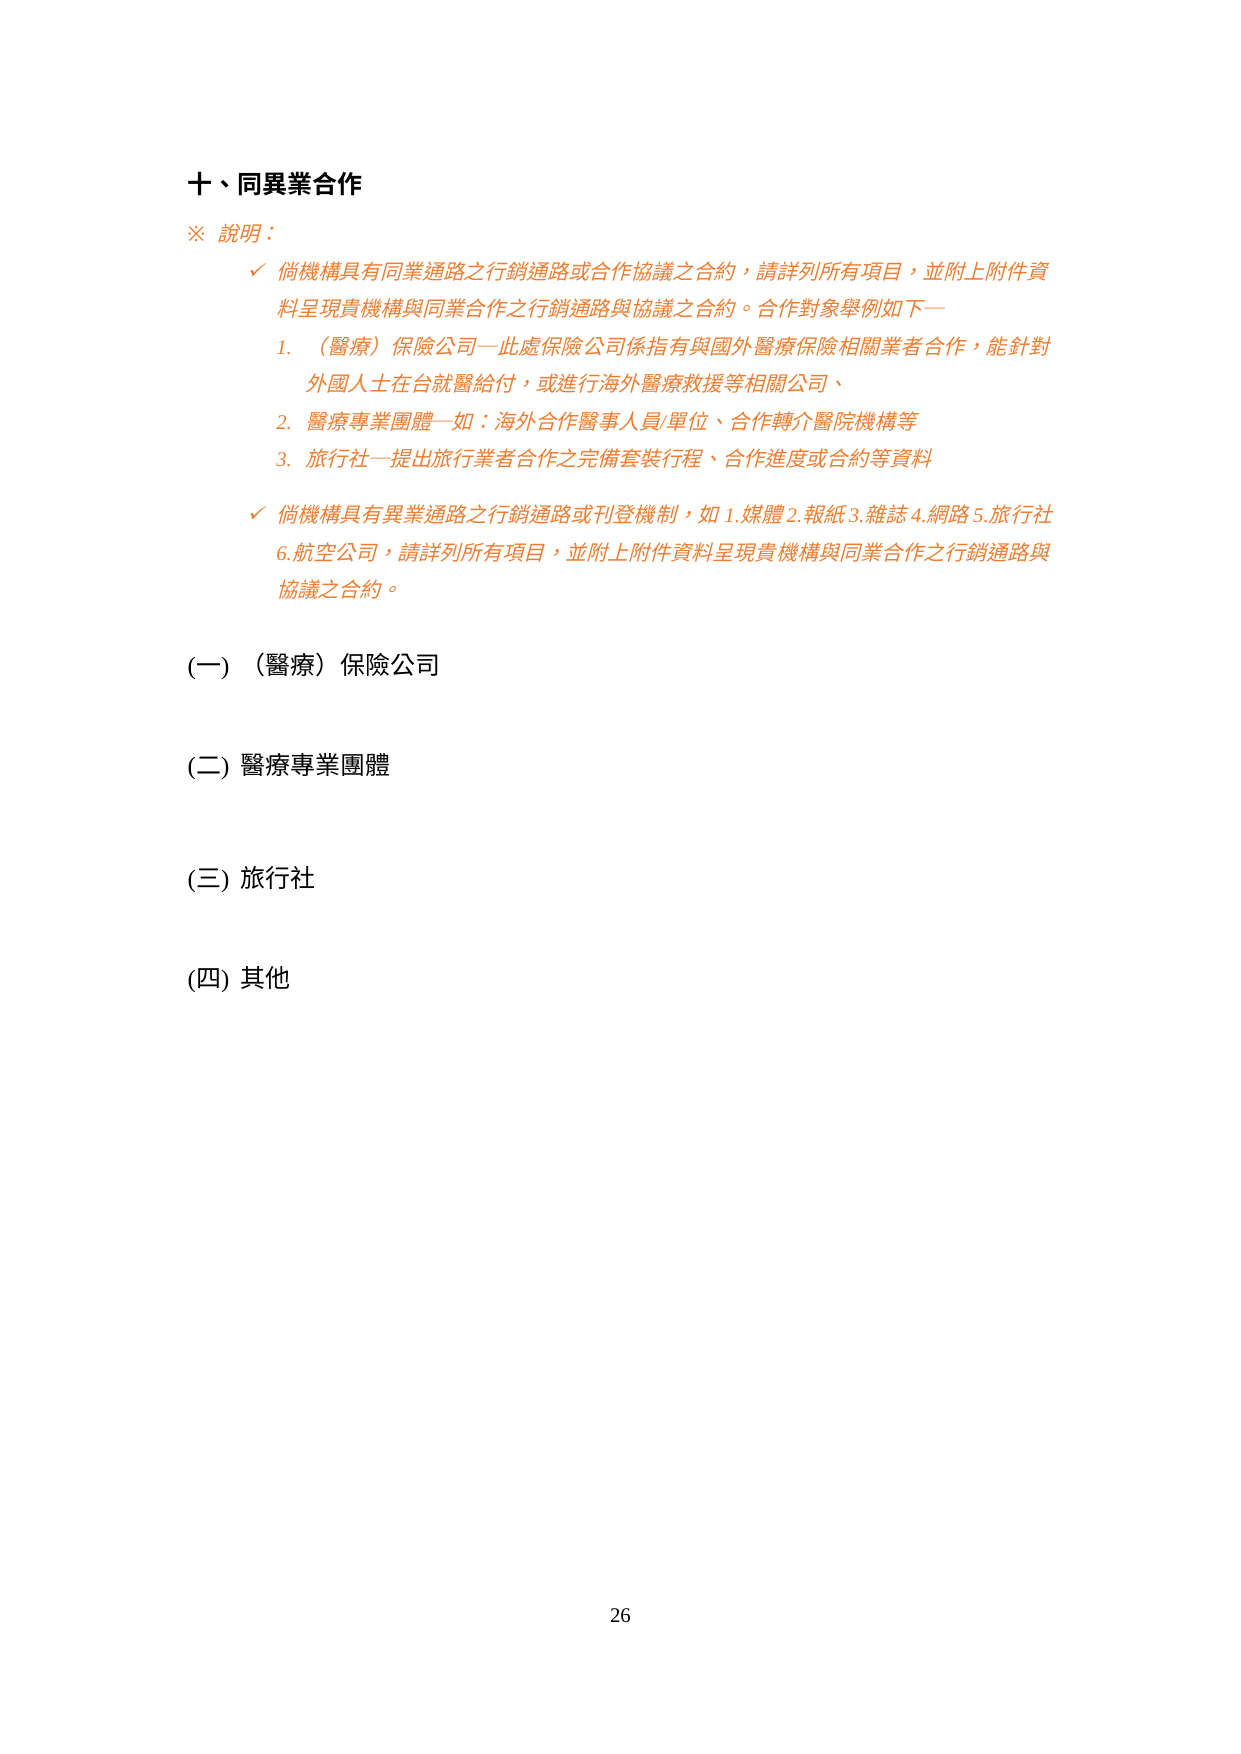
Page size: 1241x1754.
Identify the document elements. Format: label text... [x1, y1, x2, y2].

list 倘機構具有同業通路之行銷通路或合作協議之合約，請詳列所有項目，並附上附件資料呈現貴機構與同業合作之行銷通路與協議之合約。合作對象舉例如下─ [246, 251, 1053, 326]
list 旅行社 [187, 857, 1053, 895]
list 旅行社─提出旅行業者合作之完備套裝行程、合作進度或合約等資料 [276, 439, 1053, 476]
list 倘機構具有異業通路之行銷通路或刊登機制，如1.媒體2.報紙3.雜誌4.網路5.旅行社6.航空公司，請詳列所有項目，並附上附件資料呈現貴機構與同業合作之行銷通路與協議之合約。 [246, 495, 1053, 607]
list （醫療）保險公司─此處保險公司係指有與國外醫療保險相關業者合作，能針對外國人士在台就醫給付，或進行海外醫療救援等相關公司、 [276, 326, 1053, 401]
list 醫療專業團體─如：海外合作醫事人員/單位、合作轉介醫院機構等 [276, 401, 1053, 439]
list 醫療專業團體 [187, 745, 1053, 782]
list 其他 [187, 957, 1053, 995]
list 說明： [187, 214, 1053, 251]
list （醫療）保險公司 [187, 645, 1053, 682]
list 十、同異業合作 [187, 164, 1053, 201]
